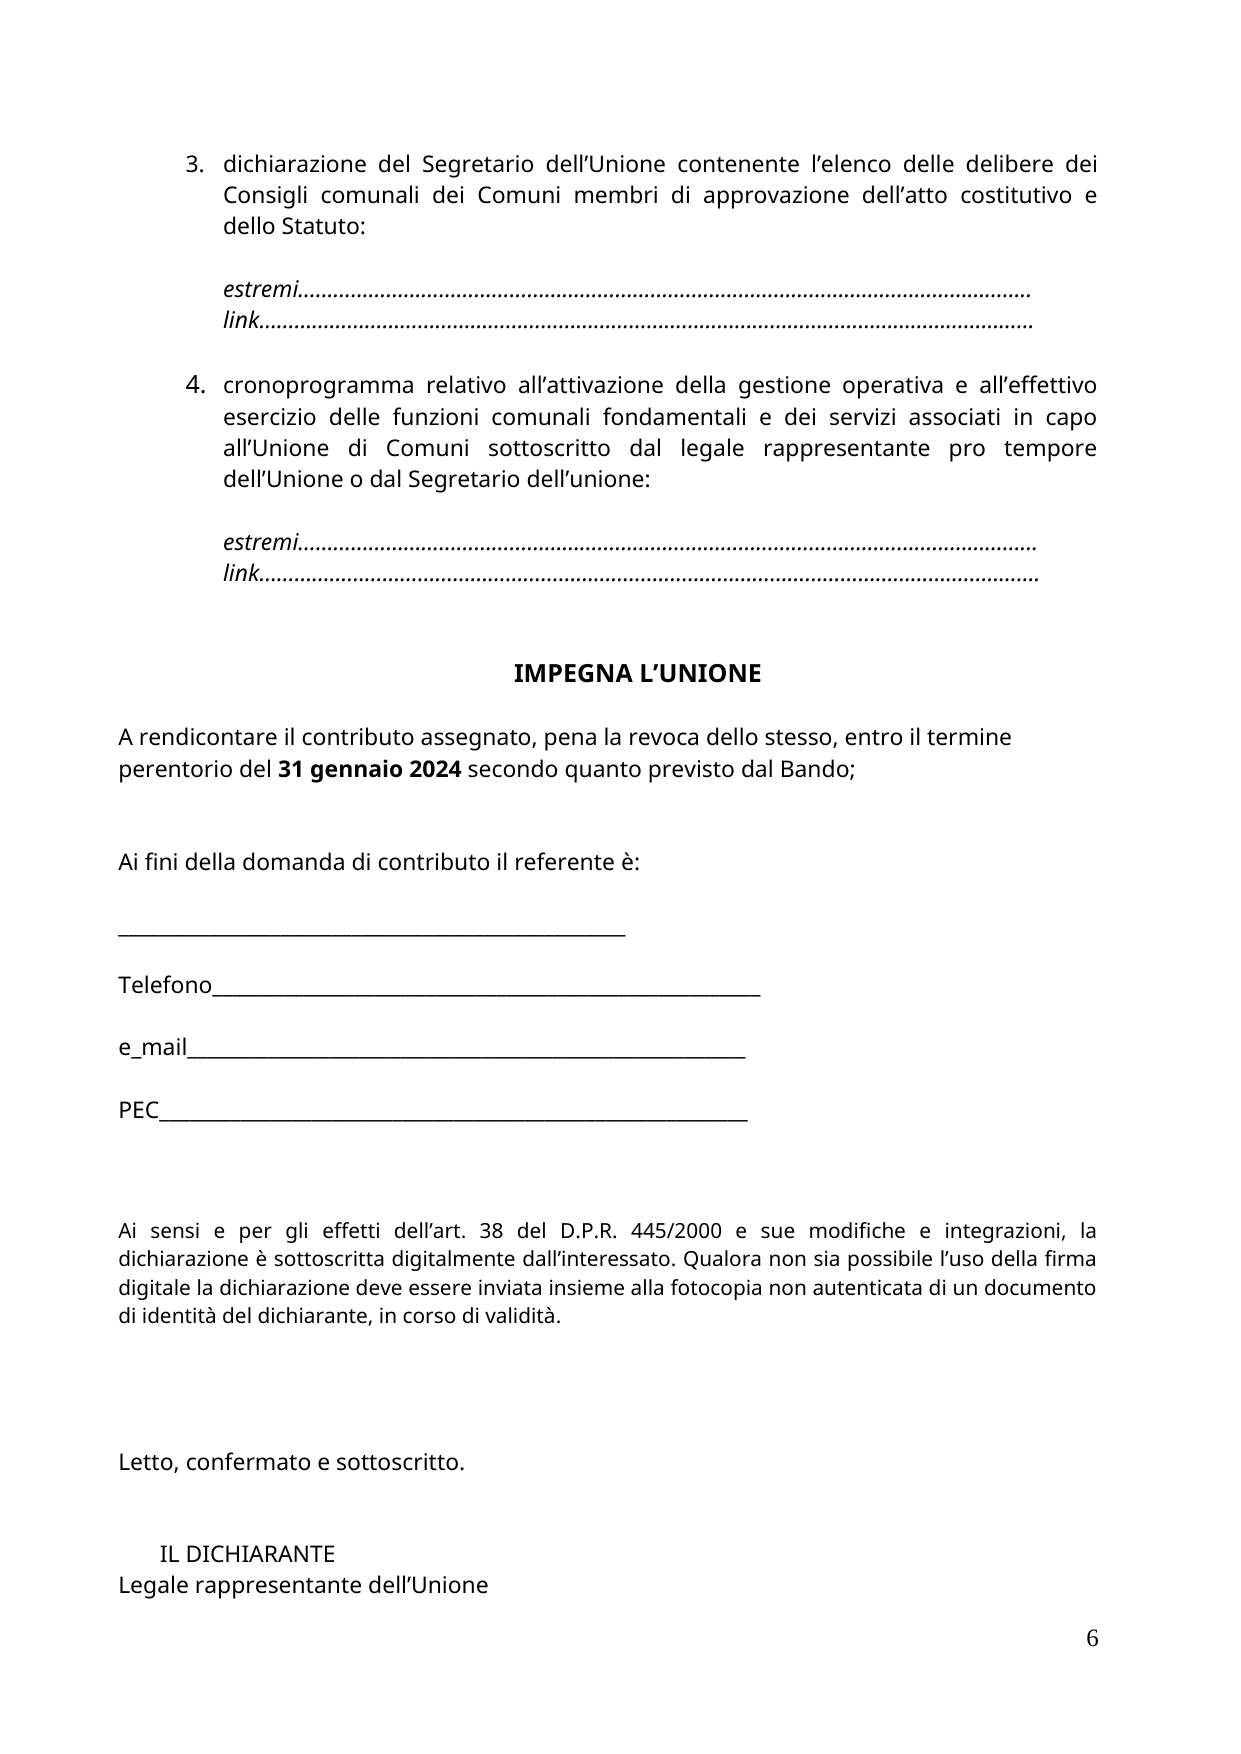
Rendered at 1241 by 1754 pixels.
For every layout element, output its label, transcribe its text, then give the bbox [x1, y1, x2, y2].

text Ai sensi e per gli effetti dell’art. 38 del D.P.R. 445/2000 e sue modifiche e integrazioni, la dichiarazione è sottoscritta digitalmente dall’interessato. Qualora non sia possibile l’uso della firma digitale la dichiarazione deve essere inviata insieme alla fotocopia non autenticata di un documento di identità del dichiarante, in corso di validità. [118, 1216, 1098, 1330]
text Ai fini della domanda di contributo il referente è: [118, 846, 1098, 878]
text Telefono______________________________________________________ e_mail_______________________________________________________ PEC__________________________________________________________ [118, 969, 1098, 1125]
text __________________________________________________ [118, 909, 1098, 969]
list link……………………………………………………………………………………………………………………. [223, 557, 1098, 588]
text Letto, confermato e sottoscritto. [118, 1446, 1098, 1506]
text IMPEGNA L’UNIONE [177, 656, 1098, 690]
list dichiarazione del Segretario dell’Unione contenente l’elenco delle delibere dei Consigli comunali dei Comuni membri di approvazione dell’atto costitutivo e dello Statuto: [185, 148, 1098, 241]
list estremi……………………………………………………………………………………………………………… [223, 525, 1098, 557]
text Legale rappresentante dell’Unione [118, 1569, 1098, 1600]
text IL DICHIARANTE [118, 1506, 1098, 1569]
text A rendicontare il contributo assegnato, pena la revoca dello stesso, entro il termine perentorio del 31 gennaio 2024 secondo quanto previsto dal Bando; [118, 721, 1098, 784]
list estremi…………………………………………………………………………………………………………….. [223, 273, 1098, 304]
list cronoprogramma relativo all’attivazione della gestione operativa e all’effettivo esercizio delle funzioni comunali fondamentali e dei servizi associati in capo all’Unione di Comuni sottoscritto dal legale rappresentante pro tempore dell’Unione o dal Segretario dell’unione: [185, 366, 1098, 494]
list link…………………………………………………………………………………………………………………… [223, 304, 1098, 335]
